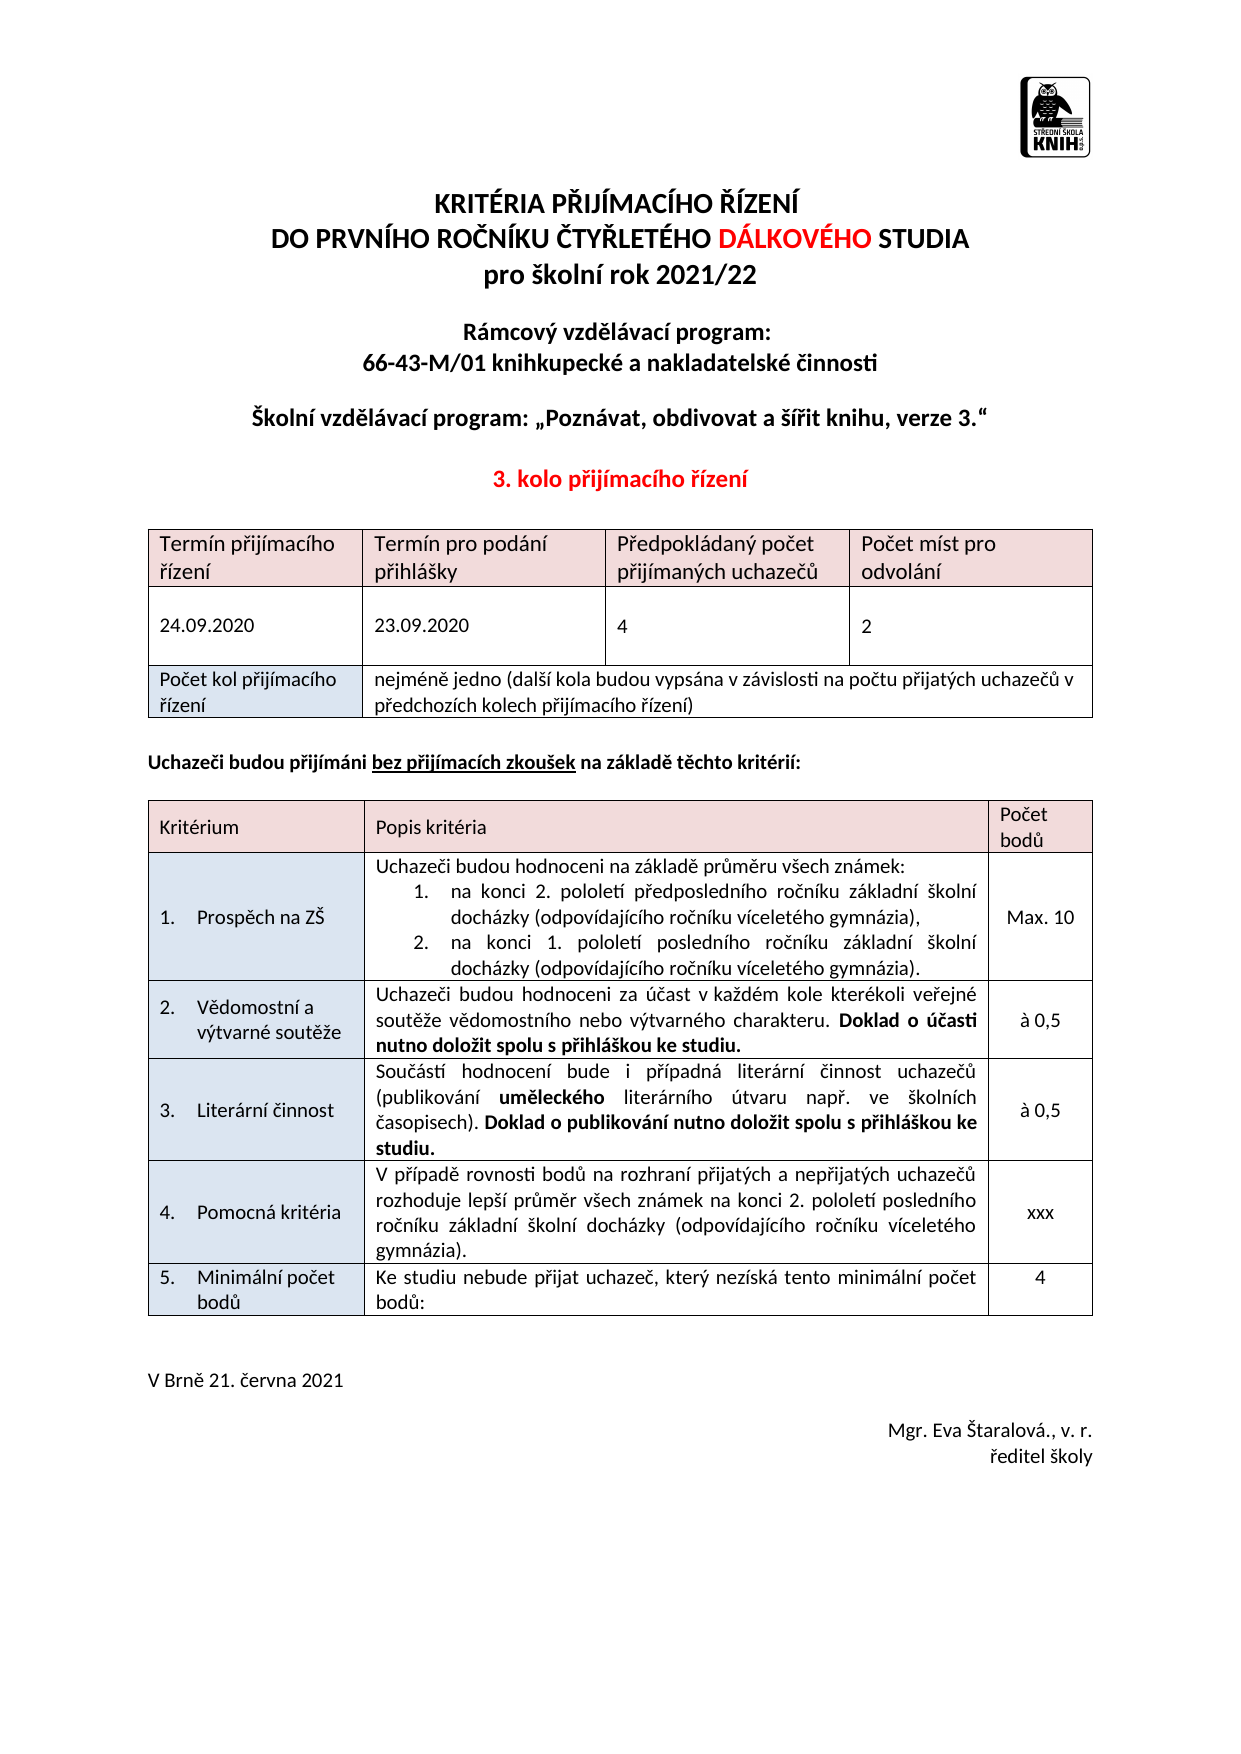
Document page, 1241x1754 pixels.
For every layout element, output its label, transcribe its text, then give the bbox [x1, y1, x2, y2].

table_cell Uchazeči budou hodnoceni na základě průměru všech známek: na konci 2. pololetí předposledního ročníku základní školní docházky (odpovídajícího ročníku víceletého gymnázia), na konci 1. pololetí posledního ročníku základní školní docházky (odpovídajícího ročníku víceletého gymnázia). [365, 853, 988, 980]
table_header Počet bodů [989, 801, 1092, 852]
text Uchazeči budou přijímáni bez přijímacích zkoušek na základě těchto kritérií: [148, 749, 1093, 775]
table_header Termín přijímacího řízení [149, 530, 362, 586]
table_cell Ke studiu nebude přijat uchazeč, který nezíská tento minimální počet bodů: [365, 1264, 988, 1315]
table_cell xxx [989, 1161, 1092, 1263]
table_cell Součástí hodnocení bude i případná literární činnost uchazečů (publikování uměleckého literárního útvaru např. ve školních časopisech). Doklad o publikování nutno doložit spolu s přihláškou ke studiu. [365, 1059, 988, 1160]
subtitle Školní vzdělávací program: „Poznávat, obdivovat a šířit knihu, verze 3.“ 3. kolo přijímacího řízení [148, 403, 1093, 494]
table_cell Počet kol přijímacího řízení [149, 666, 362, 717]
table_cell 4 [606, 587, 849, 665]
table_header Počet míst pro odvolání [850, 530, 1092, 586]
table_cell 24.09.2020 [149, 587, 362, 665]
table_cell à 0,5 [989, 1059, 1092, 1160]
table_cell Uchazeči budou hodnoceni za účast v každém kole kterékoli veřejné soutěže vědomostního nebo výtvarného charakteru. Doklad o účasti nutno doložit spolu s přihláškou ke studiu. [365, 981, 988, 1058]
table_header Předpokládaný počet přijímaných uchazečů [606, 530, 849, 586]
table_cell 23.09.2020 [363, 587, 605, 665]
table_cell Prospěch na ZŠ [149, 853, 364, 980]
table_cell Literární činnost [149, 1059, 364, 1160]
table_header Termín pro podání přihlášky [363, 530, 605, 586]
text Mgr. Eva Štaralová., v. r. [148, 1418, 1093, 1443]
text ředitel školy [148, 1443, 1093, 1468]
table_cell nejméně jedno (další kola budou vypsána v závislosti na počtu přijatých uchazečů v předchozích kolech přijímacího řízení) [363, 666, 1092, 717]
table_cell 4 [989, 1264, 1092, 1315]
table_cell à 0,5 [989, 981, 1092, 1058]
table_cell V případě rovnosti bodů na rozhraní přijatých a nepřijatých uchazečů rozhoduje lepší průměr všech známek na konci 2. pololetí posledního ročníku základní školní docházky (odpovídajícího ročníku víceletého gymnázia). [365, 1161, 988, 1263]
text V Brně 21. června 2021 [148, 1367, 1093, 1392]
table_header Popis kritéria [365, 801, 988, 852]
table_cell Max. 10 [989, 853, 1092, 980]
subtitle Kritéria přijímacího řízení do prvního ročníku ČTYŘLETÉHO DÁLKOVÉHO STUDIA pro školní rok 2021/22 [148, 185, 1093, 292]
subtitle Rámcový vzdělávací program: 66-43-M/01 knihkupecké a nakladatelské činnosti [148, 317, 1093, 378]
table_header Kritérium [149, 801, 364, 852]
table_cell 2 [850, 587, 1092, 665]
table_cell Vědomostní a výtvarné soutěže [149, 981, 364, 1058]
picture [1017, 73, 1093, 160]
table_cell Pomocná kritéria [149, 1161, 364, 1263]
table_cell Minimální počet bodů [149, 1264, 364, 1315]
